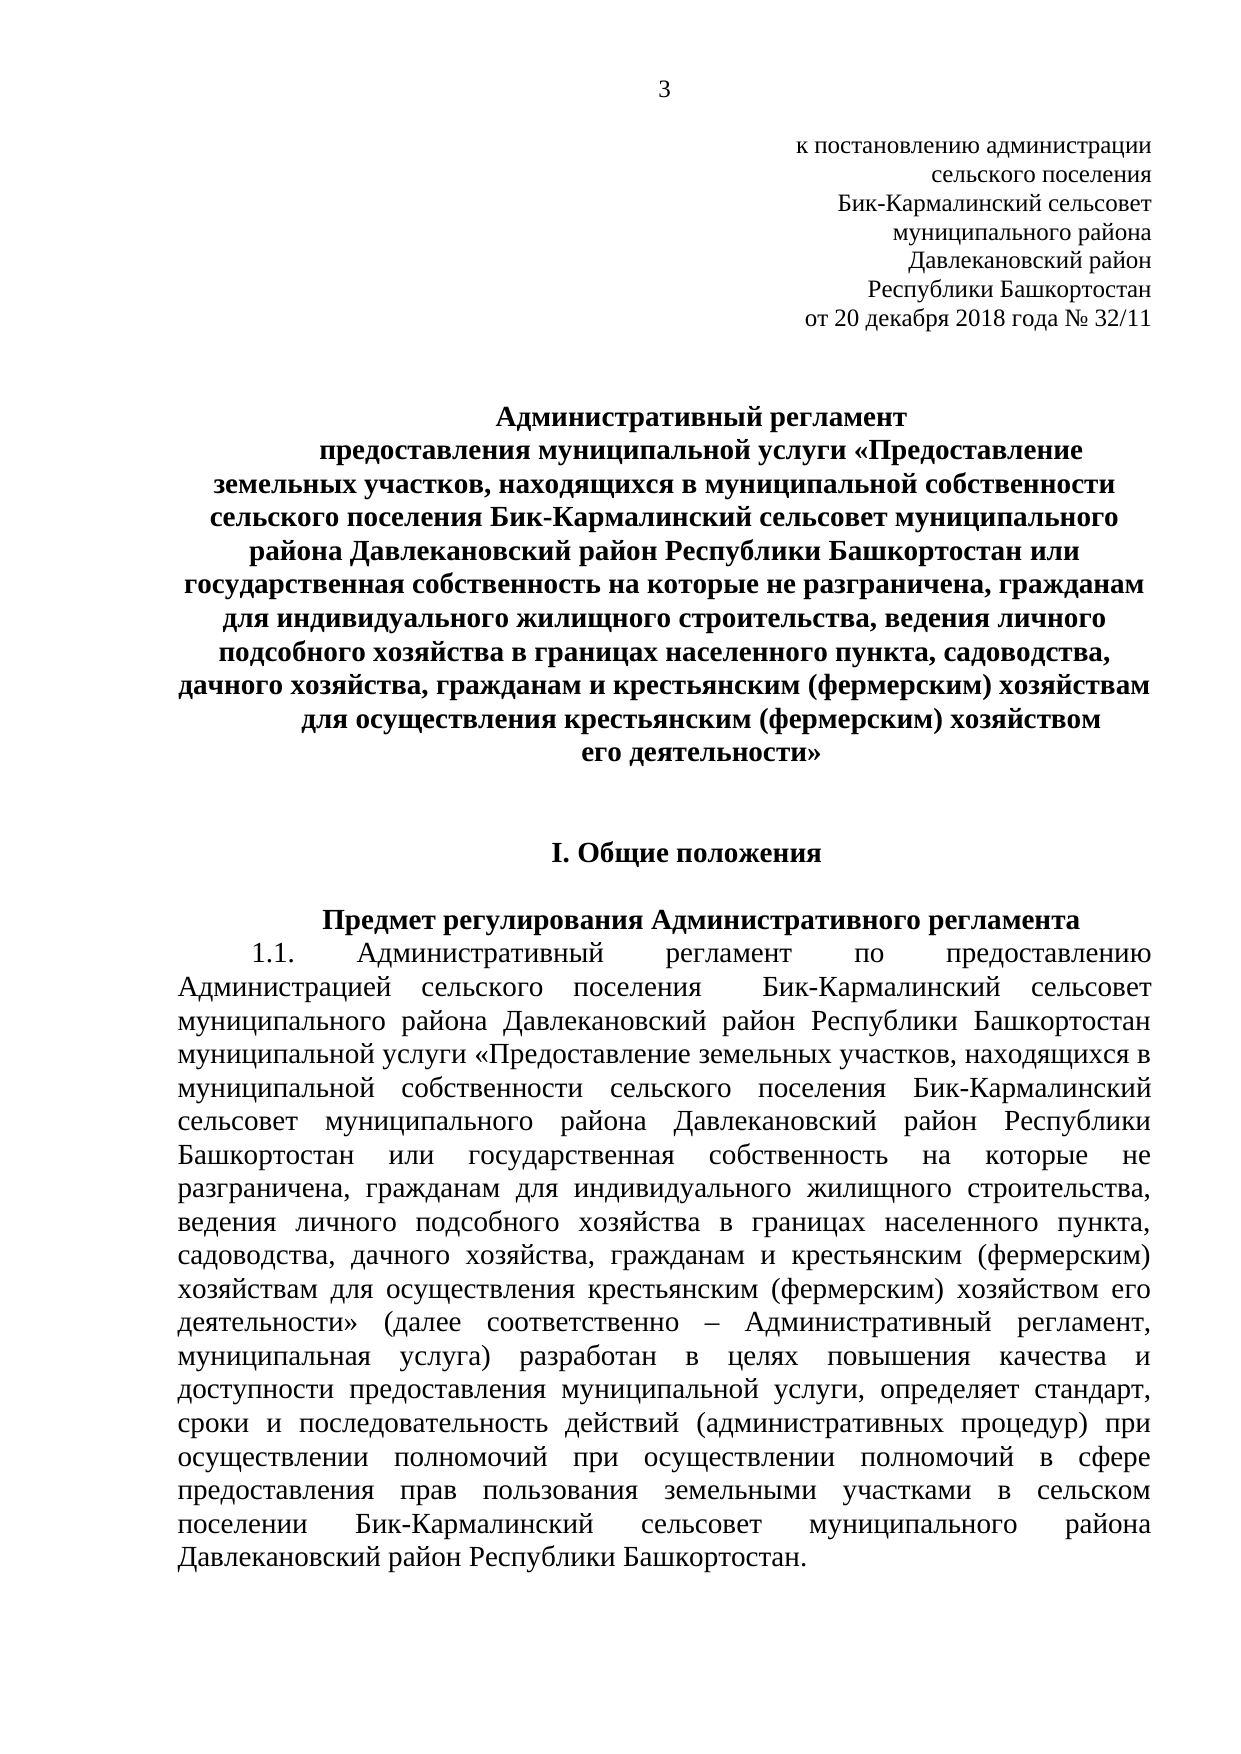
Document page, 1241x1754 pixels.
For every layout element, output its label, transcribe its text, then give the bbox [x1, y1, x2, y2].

text к постановлению администрации [177, 131, 1152, 159]
text от 20 декабря 2018 года № 32/11 [177, 303, 1152, 332]
text Давлекановский район [177, 246, 1152, 274]
text Бик-Кармалинский сельсовет [177, 188, 1152, 217]
list Предмет регулирования Административного регламента [177, 902, 1152, 936]
text I. Общие положения [177, 835, 1152, 868]
text Республики Башкортостан [177, 274, 1152, 303]
text его деятельности» [177, 734, 1152, 768]
text сельского поселения [177, 159, 1152, 188]
text для осуществления крестьянским (фермерским) хозяйством [177, 701, 1152, 734]
text предоставления муниципальной услуги «Предоставление земельных участков, находящихся в муниципальной собственности сельского поселения Бик-Кармалинский сельсовет муниципального района Давлекановский район Республики Башкортостан или государственная собственность на которые не разграничена, гражданам для индивидуального жилищного строительства, ведения личного подсобного хозяйства в границах населенного пункта, садоводства, дачного хозяйства, гражданам и крестьянским (фермерским) хозяйствам [177, 432, 1152, 701]
text Административный регламент [177, 399, 1152, 432]
text 1.1. Административный регламент по предоставлению Администрацией сельского поселения Бик-Кармалинский сельсовет муниципального района Давлекановский район Республики Башкортостан муниципальной услуги «Предоставление земельных участков, находящихся в муниципальной собственности сельского поселения Бик-Кармалинский сельсовет муниципального района Давлекановский район Республики Башкортостан или государственная собственность на которые не разграничена, гражданам для индивидуального жилищного строительства, ведения личного подсобного хозяйства в границах населенного пункта, садоводства, дачного хозяйства, гражданам и крестьянским (фермерским) хозяйствам для осуществления крестьянским (фермерским) хозяйством его деятельности» (далее соответственно – Административный регламент, муниципальная услуга) разработан в целях повышения качества и доступности предоставления муниципальной услуги, определяет стандарт, сроки и последовательность действий (административных процедур) при осуществлении полномочий при осуществлении полномочий в сфере предоставления прав пользования земельными участками в сельском поселении Бик-Кармалинский сельсовет муниципального района Давлекановский район Республики Башкортостан. [177, 936, 1152, 1573]
text муниципального района [177, 217, 1152, 246]
